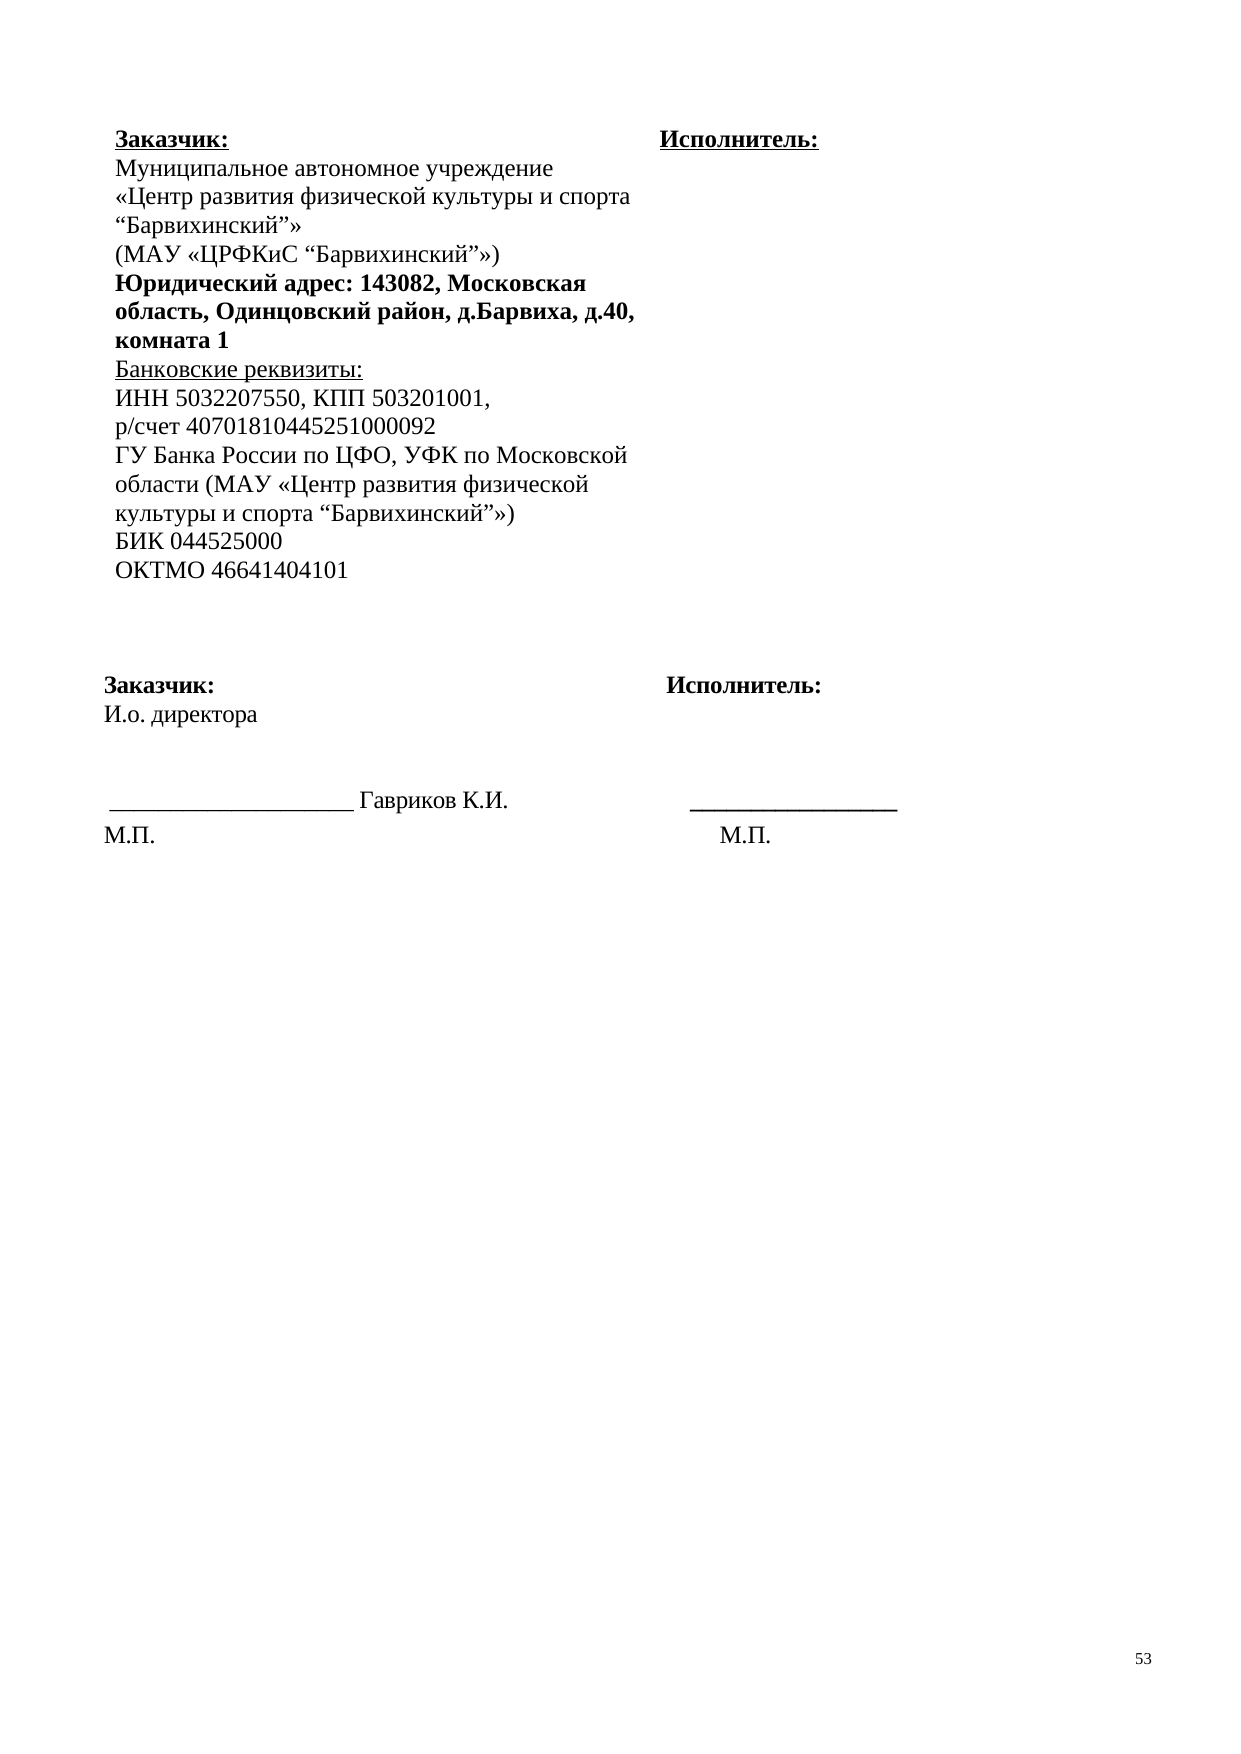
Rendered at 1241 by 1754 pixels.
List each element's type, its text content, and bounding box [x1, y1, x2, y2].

table_header Исполнитель: [648, 124, 1135, 613]
table_cell М.П. [655, 820, 1123, 849]
table_header Заказчик: Муниципальное автономное учреждение «Центр развития физической культуры и спорта “Барвихинский”» (МАУ «ЦРФКиС “Барвихинский”») Юридический адрес: 143082, Московская область, Одинцовский район, д.Барвиха, д.40, комната 1 Банковские реквизиты: ИНН 5032207550, КПП 503201001, р/счет 40701810445251000092 ГУ Банка России по ЦФО, УФК по Московской области (МАУ «Центр развития физической культуры и спорта “Барвихинский”») БИК 044525000 ОКТМО 46641404101 [104, 124, 648, 613]
table_header Исполнитель: _________________ [655, 670, 1123, 820]
table_header Заказчик: И.о. директора ____________________ Гавриков К.И. [92, 670, 655, 820]
table_cell М.П. [92, 820, 655, 849]
